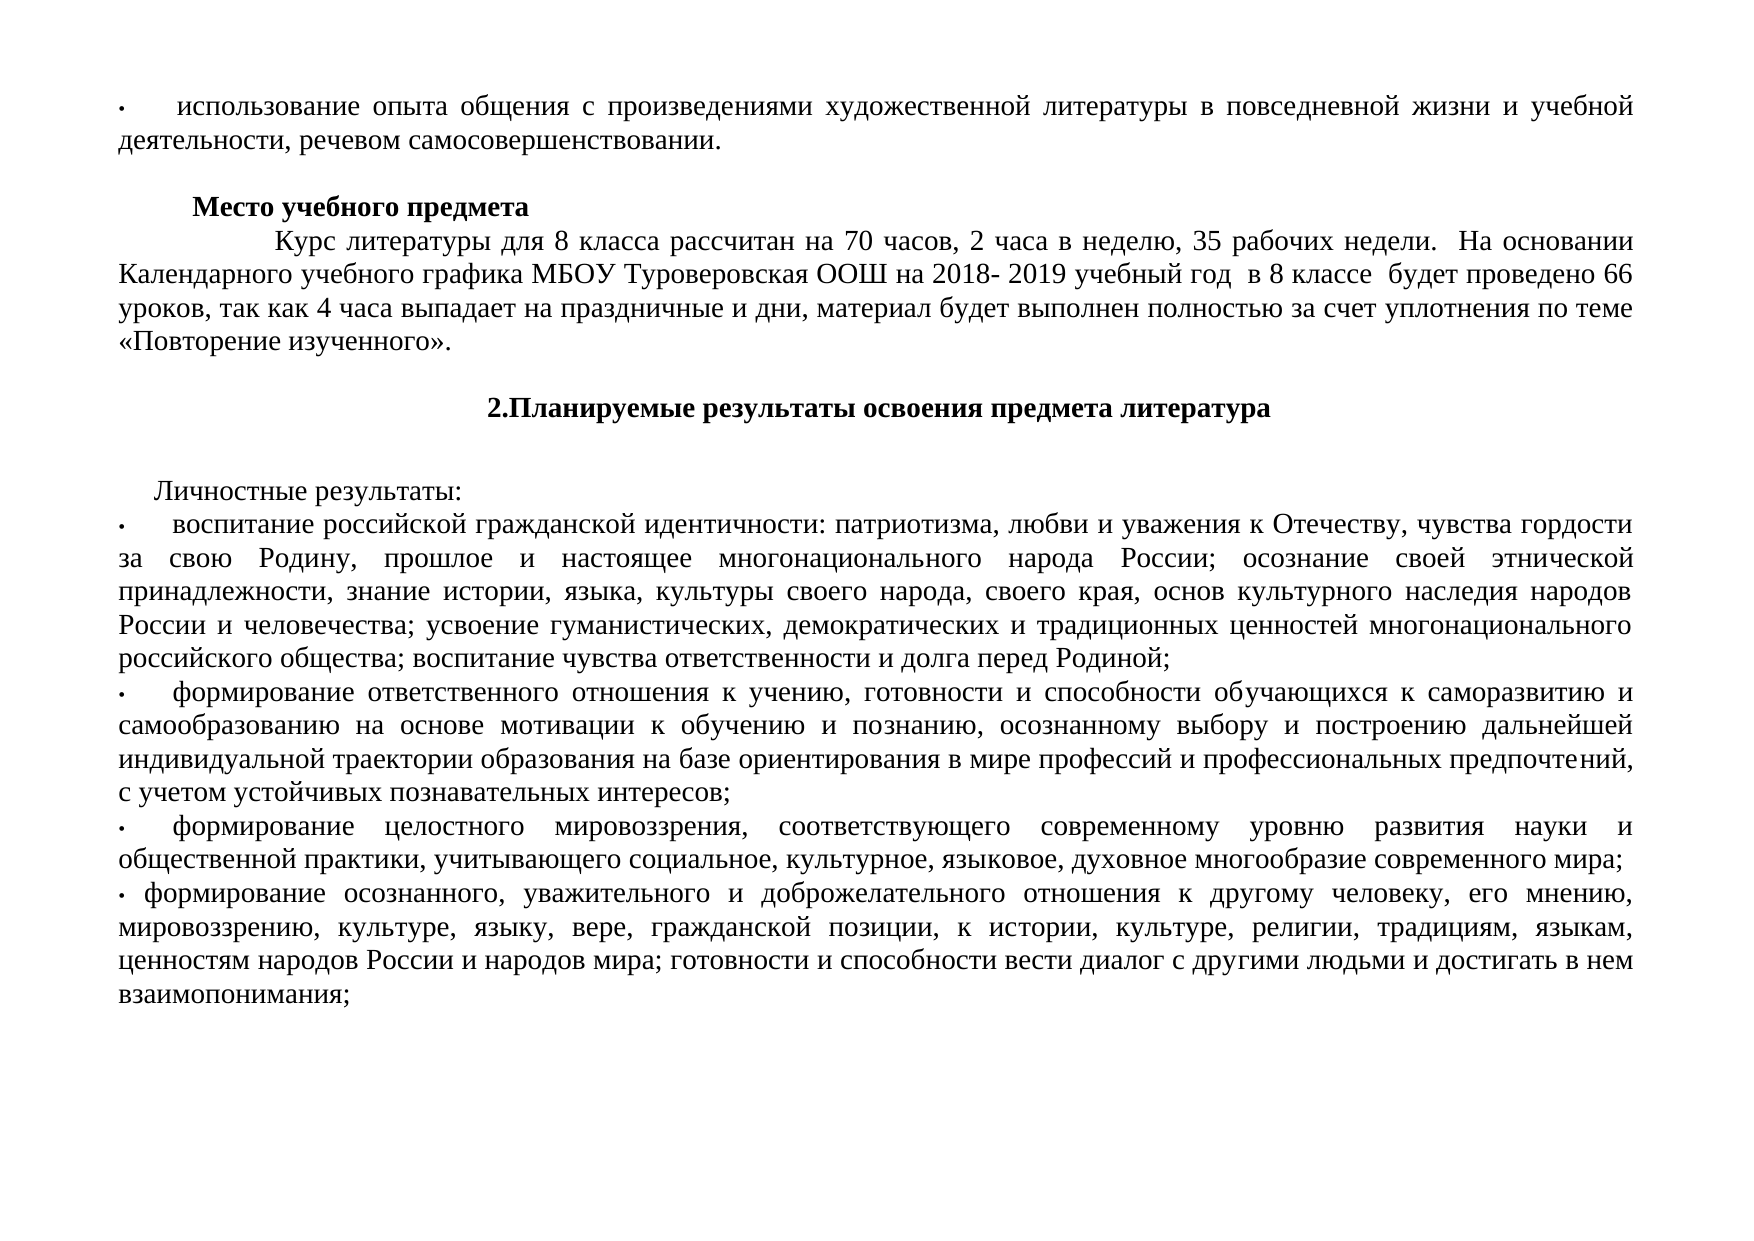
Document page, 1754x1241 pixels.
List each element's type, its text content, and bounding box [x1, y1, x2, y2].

list воспитание российской гражданской идентичности: патриотизма, любви и уважения к Отечеству, чувства гордости за свою Родину, прошлое и настоящее многонационального народа России; осознание своей этнической принадлежности, знание истории, языка, культуры своего народа, своего края, основ культурного наследия народов России и человечества; усвоение гуманистических, демократических и традиционных ценностей многонационального российского общества; воспитание чувства ответственности и долга перед Родиной; [118, 506, 1634, 674]
list формирование целостного мировоззрения, соответствующего современному уровню развития науки и общественной практики, учитывающего социальное, культурное, языковое, духовное многообразие современного мира; [118, 808, 1634, 875]
list использование опыта общения с произведениями художественной литературы в повседневной жизни и учебной деятельности, речевом самосовершенствовании. [118, 88, 1634, 156]
list формирование ответственного отношения к учению, готовности и способности обучающихся к саморазвитию и самообразованию на основе мотивации к обучению и познанию, осознанному выбору и построению дальнейшей индивидуальной траектории образования на базе ориентирования в мире профессий и профессиональных предпочтений, с учетом устойчивых познавательных интересов; [118, 674, 1634, 808]
text Курс литературы для 8 класса рассчитан на 70 часов, 2 часа в неделю, 35 рабочих недели. На основании Календарного учебного графика МБОУ Туроверовская ООШ на 2018- 2019 учебный год в 8 классе будет проведено 66 уроков, так как 4 часа выпадает на праздничные и дни, материал будет выполнен полностью за счет уплотнения по теме «Повторение изученного». [118, 223, 1636, 357]
list формирование осознанного, уважительного и доброжелательного отношения к другому человеку, его мнению, мировоззрению, культуре, языку, вере, гражданской позиции, к истории, культуре, религии, традициям, языкам, ценностям народов России и народов мира; готовности и способности вести диалог с другими людьми и достигать в нем взаимопонимания; [118, 875, 1634, 1009]
text Место учебного предмета [118, 189, 1632, 223]
text Личностные результаты: [153, 473, 1636, 506]
text 2.Планируемые результаты освоения предмета литература [413, 390, 1636, 424]
